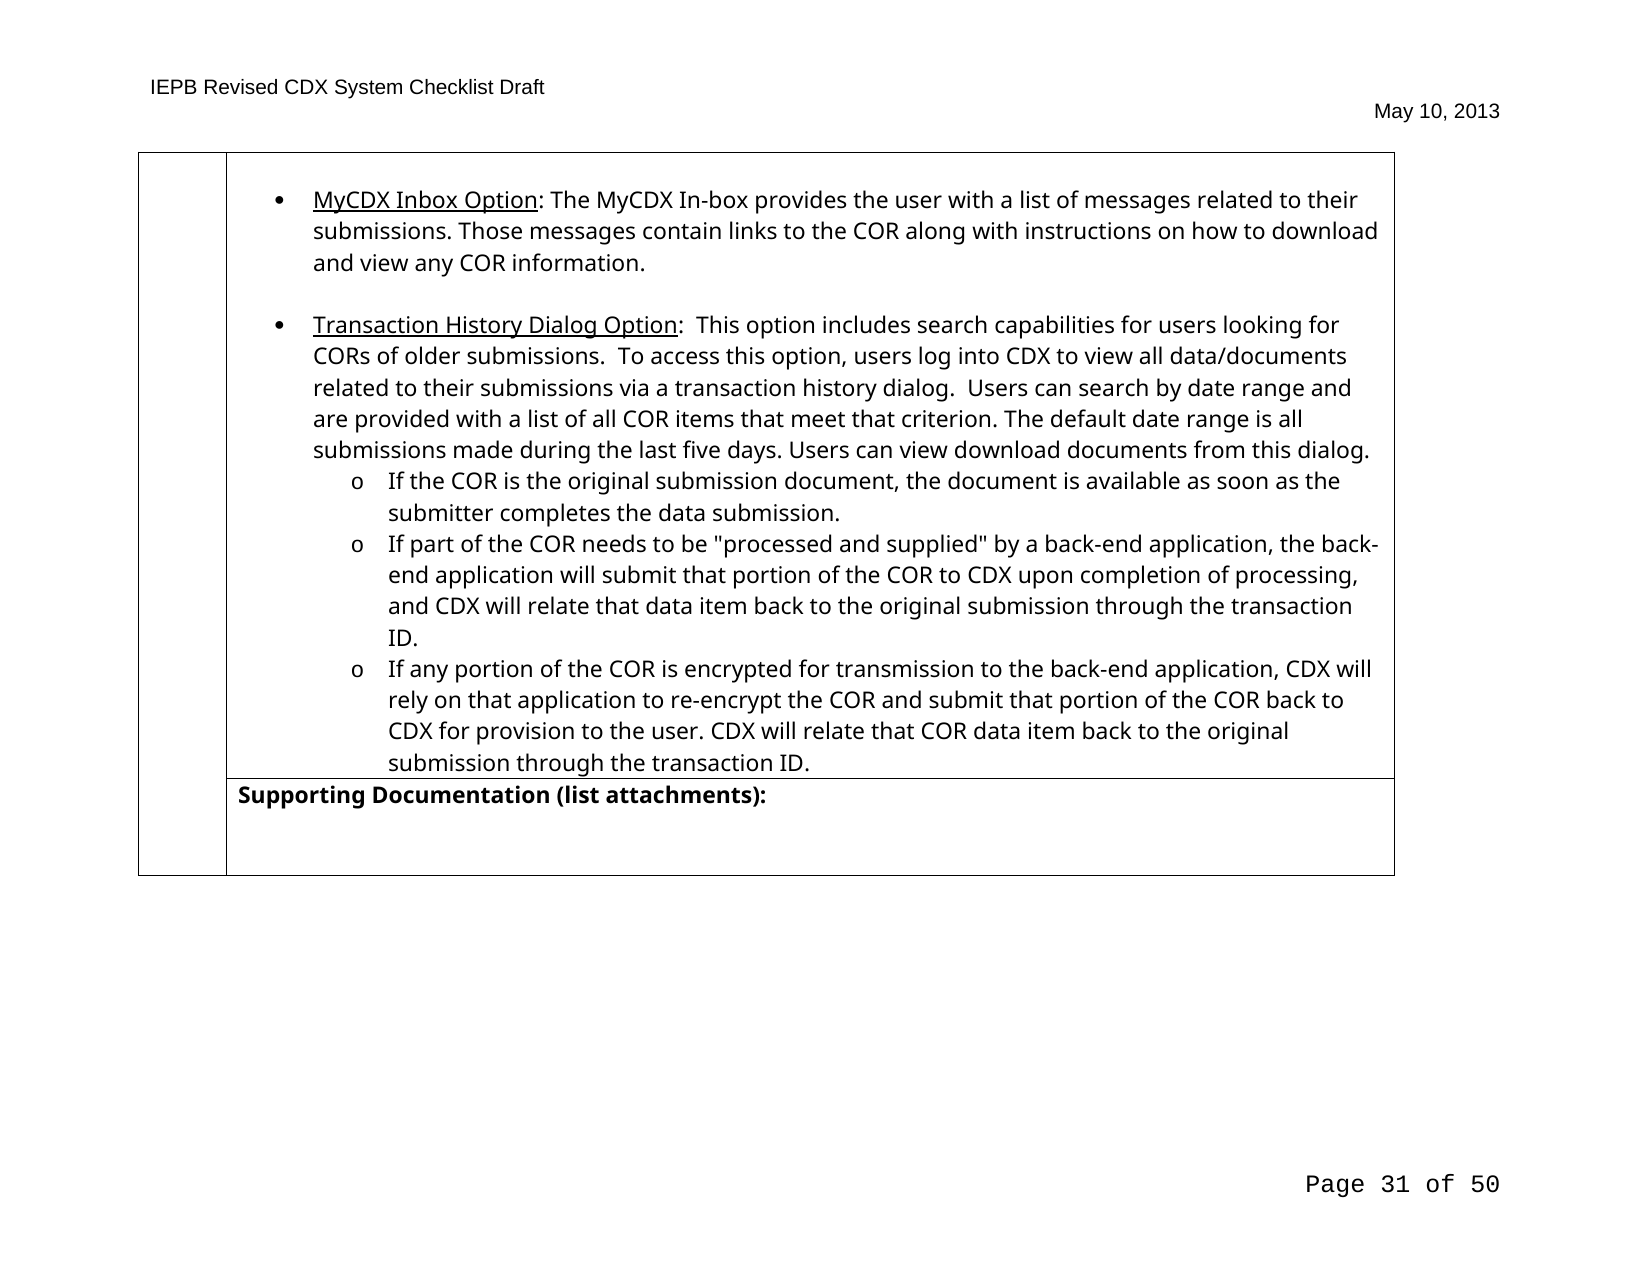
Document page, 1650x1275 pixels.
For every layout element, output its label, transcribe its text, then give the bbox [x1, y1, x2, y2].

table_cell Supporting Documentation (list attachments): [227, 779, 1394, 874]
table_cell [227, 153, 1394, 778]
